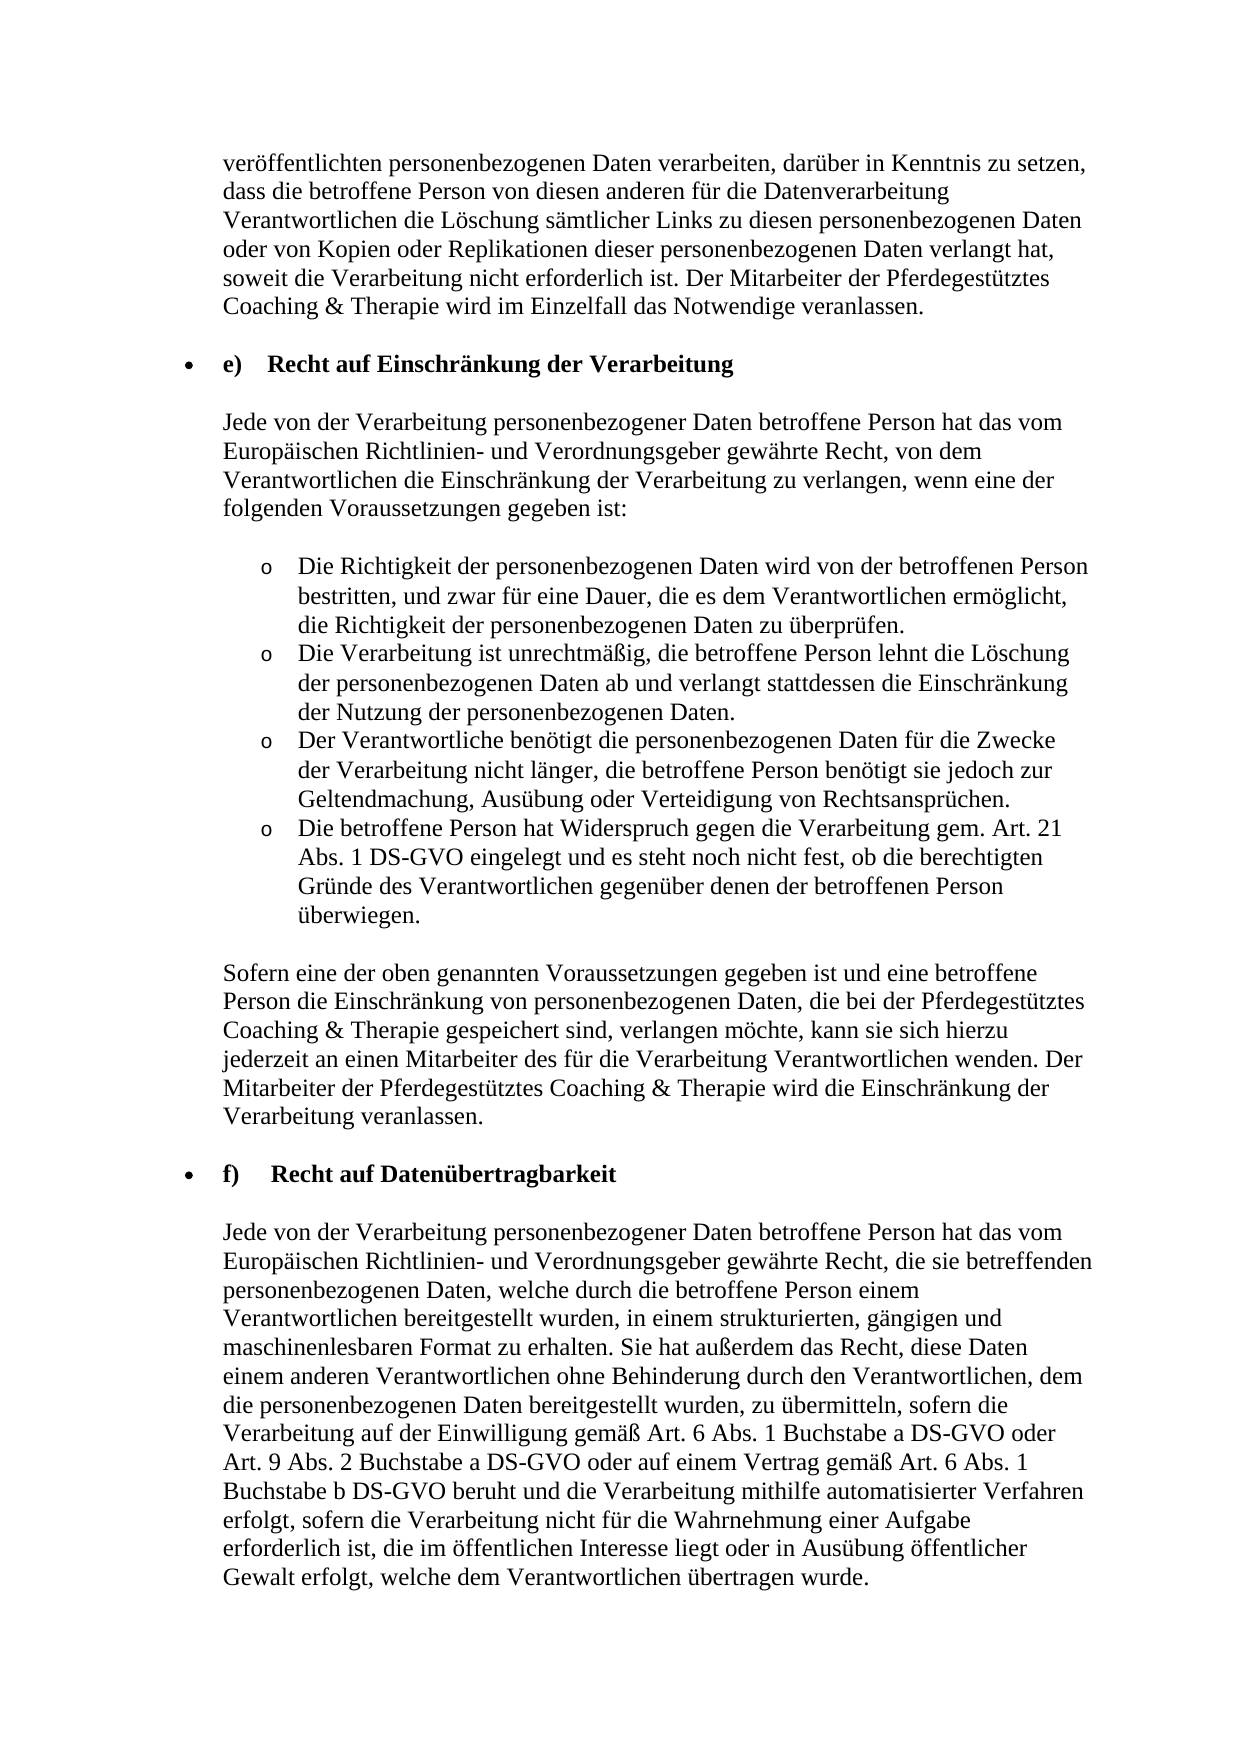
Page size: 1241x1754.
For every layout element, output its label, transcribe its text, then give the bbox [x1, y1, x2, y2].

list f) Recht auf Datenübertragbarkeit [185, 1159, 1093, 1188]
text Jede von der Verarbeitung personenbezogener Daten betroffene Person hat das vom Europäischen Richtlinien- und Verordnungsgeber gewährte Recht, die sie betreffenden personenbezogenen Daten, welche durch die betroffene Person einem Verantwortlichen bereitgestellt wurden, in einem strukturierten, gängigen und maschinenlesbaren Format zu erhalten. Sie hat außerdem das Recht, diese Daten einem anderen Verantwortlichen ohne Behinderung durch den Verantwortlichen, dem die personenbezogenen Daten bereitgestellt wurden, zu übermitteln, sofern die Verarbeitung auf der Einwilligung gemäß Art. 6 Abs. 1 Buchstabe a DS-GVO oder Art. 9 Abs. 2 Buchstabe a DS-GVO oder auf einem Vertrag gemäß Art. 6 Abs. 1 Buchstabe b DS-GVO beruht und die Verarbeitung mithilfe automatisierter Verfahren erfolgt, sofern die Verarbeitung nicht für die Wahrnehmung einer Aufgabe erforderlich ist, die im öffentlichen Interesse liegt oder in Ausübung öffentlicher Gewalt erfolgt, welche dem Verantwortlichen übertragen wurde. [223, 1217, 1093, 1591]
text Jede von der Verarbeitung personenbezogener Daten betroffene Person hat das vom Europäischen Richtlinien- und Verordnungsgeber gewährte Recht, von dem Verantwortlichen die Einschränkung der Verarbeitung zu verlangen, wenn eine der folgenden Voraussetzungen gegeben ist: [223, 407, 1093, 522]
list e) Recht auf Einschränkung der Verarbeitung [185, 349, 1093, 378]
list Die Verarbeitung ist unrechtmäßig, die betroffene Person lehnt die Löschung der personenbezogenen Daten ab und verlangt stattdessen die Einschränkung der Nutzung der personenbezogenen Daten. [260, 638, 1093, 726]
text Sofern eine der oben genannten Voraussetzungen gegeben ist und eine betroffene Person die Einschränkung von personenbezogenen Daten, die bei der Pferdegestütztes Coaching & Therapie gespeichert sind, verlangen möchte, kann sie sich hierzu jederzeit an einen Mitarbeiter des für die Verarbeitung Verantwortlichen wenden. Der Mitarbeiter der Pferdegestütztes Coaching & Therapie wird die Einschränkung der Verarbeitung veranlassen. [223, 958, 1093, 1130]
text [223, 148, 1093, 320]
list Die betroffene Person hat Widerspruch gegen die Verarbeitung gem. Art. 21 Abs. 1 DS-GVO eingelegt und es steht noch nicht fest, ob die berechtigten Gründe des Verantwortlichen gegenüber denen der betroffenen Person überwiegen. [260, 813, 1093, 928]
list Die Richtigkeit der personenbezogenen Daten wird von der betroffenen Person bestritten, und zwar für eine Dauer, die es dem Verantwortlichen ermöglicht, die Richtigkeit der personenbezogenen Daten zu überprüfen. [260, 551, 1093, 638]
list Der Verantwortliche benötigt die personenbezogenen Daten für die Zwecke der Verarbeitung nicht länger, die betroffene Person benötigt sie jedoch zur Geltendmachung, Ausübung oder Verteidigung von Rechtsansprüchen. [260, 726, 1093, 813]
